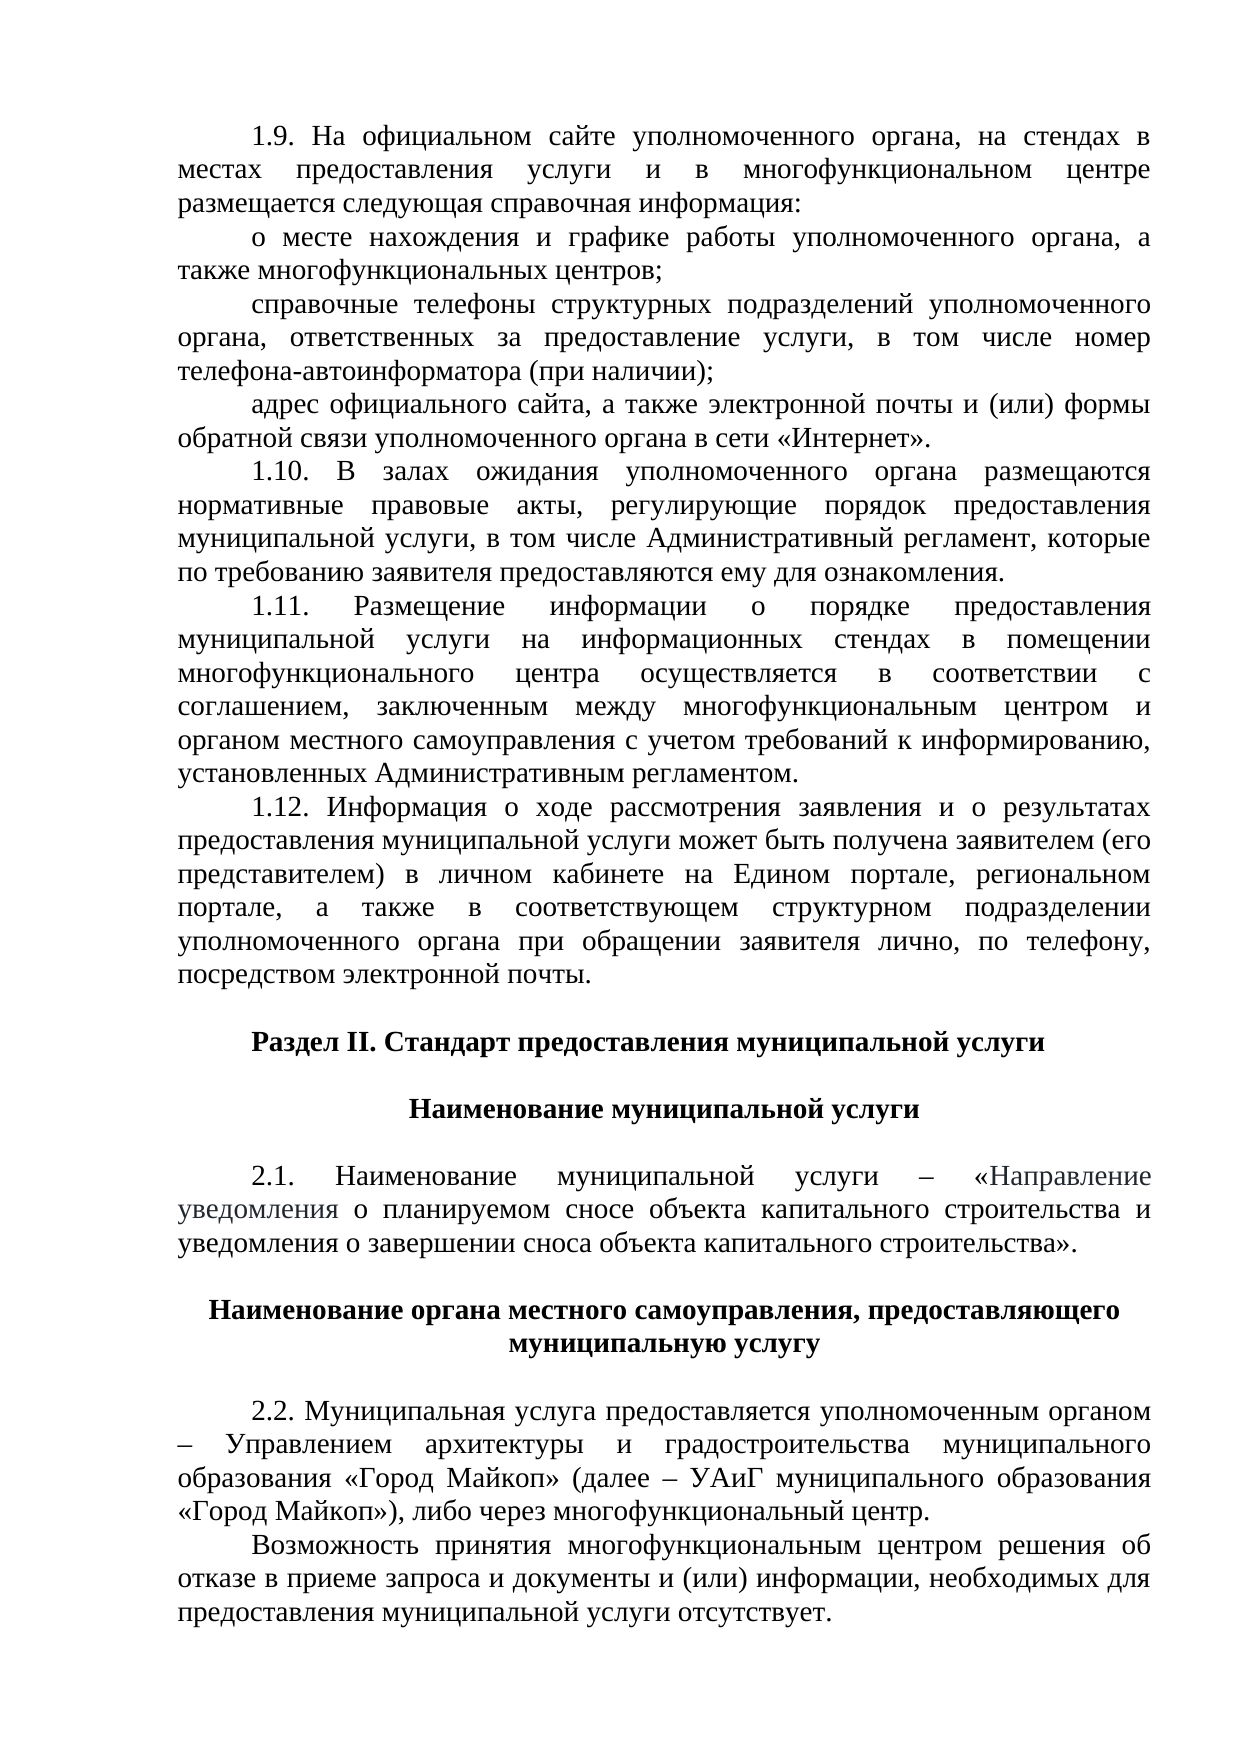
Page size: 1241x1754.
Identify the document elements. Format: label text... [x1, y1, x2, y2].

text Наименование органа местного самоуправления, предоставляющего муниципальную услугу [177, 1292, 1152, 1359]
text 2.1. Наименование муниципальной услуги – «Направление уведомления о планируемом сносе объекта капитального строительства и уведомления о завершении сноса объекта капитального строительства». [177, 1158, 1152, 1258]
text Возможность принятия многофункциональным центром решения об отказе в приеме запроса и документы и (или) информации, необходимых для предоставления муниципальной услуги отсутствует. [177, 1527, 1152, 1627]
text 1.10. В залах ожидания уполномоченного органа размещаются нормативные правовые акты, регулирующие порядок предоставления муниципальной услуги, в том числе Административный регламент, которые по требованию заявителя предоставляются ему для ознакомления. [177, 453, 1152, 588]
text адрес официального сайта, а также электронной почты и (или) формы обратной связи уполномоченного органа в сети «Интернет». [177, 386, 1152, 453]
text Раздел II. Стандарт предоставления муниципальной услуги [177, 1024, 1152, 1057]
text о месте нахождения и графике работы уполномоченного органа, а также многофункциональных центров; [177, 219, 1152, 286]
text 2.2. Муниципальная услуга предоставляется уполномоченным органом – Управлением архитектуры и градостроительства муниципального образования «Город Майкоп» (далее – УАиГ муниципального образования «Город Майкоп»), либо через многофункциональный центр. [177, 1393, 1152, 1527]
text 1.12. Информация о ходе рассмотрения заявления и о результатах предоставления муниципальной услуги может быть получена заявителем (его представителем) в личном кабинете на Едином портале, региональном портале, а также в соответствующем структурном подразделении уполномоченного органа при обращении заявителя лично, по телефону, посредством электронной почты. [177, 789, 1152, 990]
text Наименование муниципальной услуги [177, 1091, 1152, 1124]
text справочные телефоны структурных подразделений уполномоченного органа, ответственных за предоставление услуги, в том числе номер телефона-автоинформатора (при наличии); [177, 286, 1152, 386]
text 1.11. Размещение информации о порядке предоставления муниципальной услуги на информационных стендах в помещении многофункционального центра осуществляется в соответствии с соглашением, заключенным между многофункциональным центром и органом местного самоуправления с учетом требований к информированию, установленных Административным регламентом. [177, 588, 1152, 789]
text 1.9. На официальном сайте уполномоченного органа, на стендах в местах предоставления услуги и в многофункциональном центре размещается следующая справочная информация: [177, 118, 1152, 219]
